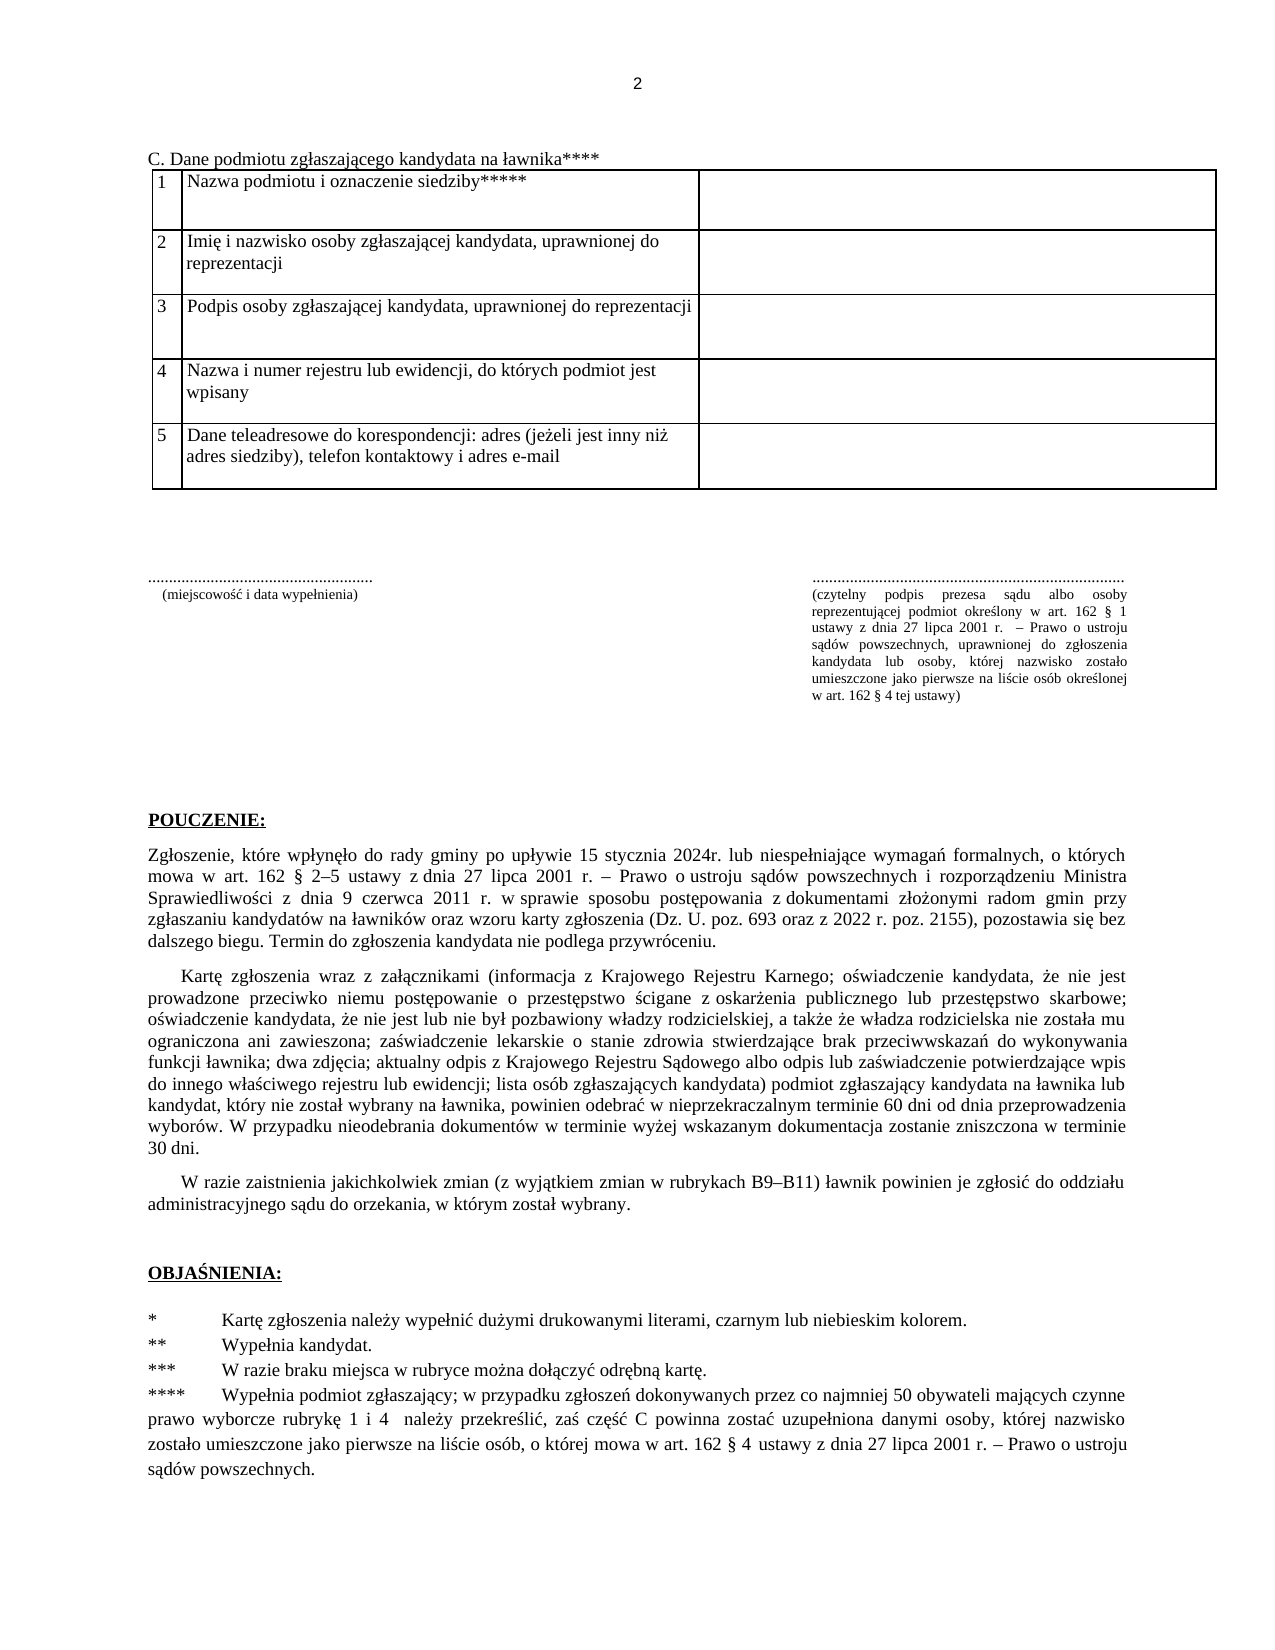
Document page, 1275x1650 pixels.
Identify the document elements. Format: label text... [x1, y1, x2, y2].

text Kartę zgłoszenia wraz z załącznikami (informacja z Krajowego Rejestru Karnego; oświadczenie kandydata, że nie jest prowadzone przeciwko niemu postępowanie o przestępstwo ścigane z oskarżenia publicznego lub przestępstwo skarbowe; oświadczenie kandydata, że nie jest lub nie był pozbawiony władzy rodzicielskiej, a także że władza rodzicielska nie została mu ograniczona ani zawieszona; zaświadczenie lekarskie o stanie zdrowia stwierdzające brak przeciwwskazań do wykonywania funkcji ławnika; dwa zdjęcia; aktualny odpis z Krajowego Rejestru Sądowego albo odpis lub zaświadczenie potwierdzające wpis do innego właściwego rejestru lub ewidencji; lista osób zgłaszających kandydata) podmiot zgłaszający kandydata na ławnika lub kandydat, który nie został wybrany na ławnika, powinien odebrać w nieprzekraczalnym terminie 60 dni od dnia przeprowadzenia wyborów. W przypadku nieodebrania dokumentów w terminie wyżej wskazanym dokumentacja zostanie zniszczona w terminie 30 dni. [148, 966, 1127, 1159]
text Zgłoszenie, które wpłynęło do rady gminy po upływie 15 stycznia 2024r. lub niespełniające wymagań formalnych, o których mowa w art. 162 § 2–5 ustawy z dnia 27 lipca 2001 r. – Prawo o ustroju sądów powszechnych i rozporządzeniu Ministra Sprawiedliwości z dnia 9 czerwca 2011 r. w sprawie sposobu postępowania z dokumentami złożonymi radom gmin przy zgłaszaniu kandydatów na ławników oraz wzoru karty zgłoszenia (Dz. U. poz. 693 oraz z 2022 r. poz. 2155), pozostawia się bez dalszego biegu. Termin do zgłoszenia kandydata nie podlega przywróceniu. [148, 844, 1127, 952]
text **** Wypełnia podmiot zgłaszający; w przypadku zgłoszeń dokonywanych przez co najmniej 50 obywateli mających czynne prawo wyborcze rubrykę 1 i 4 należy przekreślić, zaś część C powinna zostać uzupełniona danymi osoby, której nazwisko zostało umieszczone jako pierwsze na liście osób, o której mowa w art. 162 § 4 ustawy z dnia 27 lipca 2001 r. – Prawo o ustroju sądów powszechnych. [148, 1383, 1127, 1479]
table_cell Podpis osoby zgłaszającej kandydata, uprawnionej do reprezentacji [183, 295, 698, 358]
text POUCZENIE: [148, 809, 1127, 830]
table_cell [700, 360, 1215, 423]
table_cell [700, 231, 1215, 294]
table_header Nazwa podmiotu i oznaczenie siedziby***** [183, 171, 698, 229]
table_cell 5 [153, 424, 181, 488]
text W razie zaistnienia jakichkolwiek zmian (z wyjątkiem zmian w rubrykach B9–B11) ławnik powinien je zgłosić do oddziału administracyjnego sądu do orzekania, w którym został wybrany. [148, 1171, 1127, 1215]
table_header [700, 171, 1215, 229]
table_cell [700, 424, 1215, 488]
table_cell [700, 295, 1215, 358]
text OBJAŚNIENIA: [148, 1262, 1127, 1284]
table_header 1 [153, 171, 181, 229]
table_cell 4 [153, 360, 181, 423]
text ...................................................... ........................................................................... [148, 567, 1127, 586]
table_cell Dane teleadresowe do korespondencji: adres (jeżeli jest inny niż adres siedziby), telefon kontaktowy i adres e-mail [183, 424, 698, 488]
table_cell Nazwa i numer rejestru lub ewidencji, do których podmiot jest wpisany [183, 360, 698, 423]
table_cell 3 [153, 295, 181, 358]
text ** Wypełnia kandydat. [148, 1334, 1127, 1355]
table_cell Imię i nazwisko osoby zgłaszającej kandydata, uprawnionej do reprezentacji [183, 231, 698, 294]
text (miejscowość i data wypełnienia) (czytelny podpis prezesa sądu albo osoby reprezentującej podmiot określony w art. 162 § 1 ustawy z dnia 27 lipca 2001 r. – Prawo o ustroju sądów powszechnych, uprawnionej do zgłoszenia kandydata lub osoby, której nazwisko zostało umieszczone jako pierwsze na liście osób określonej w art. 162 § 4 tej ustawy) [148, 586, 1127, 703]
table_cell 2 [153, 231, 181, 294]
text * Kartę zgłoszenia należy wypełnić dużymi drukowanymi literami, czarnym lub niebieskim kolorem. [148, 1309, 1127, 1331]
text C. Dane podmiotu zgłaszającego kandydata na ławnika**** [148, 148, 1127, 169]
text *** W razie braku miejsca w rubryce można dołączyć odrębną kartę. [148, 1359, 1127, 1380]
